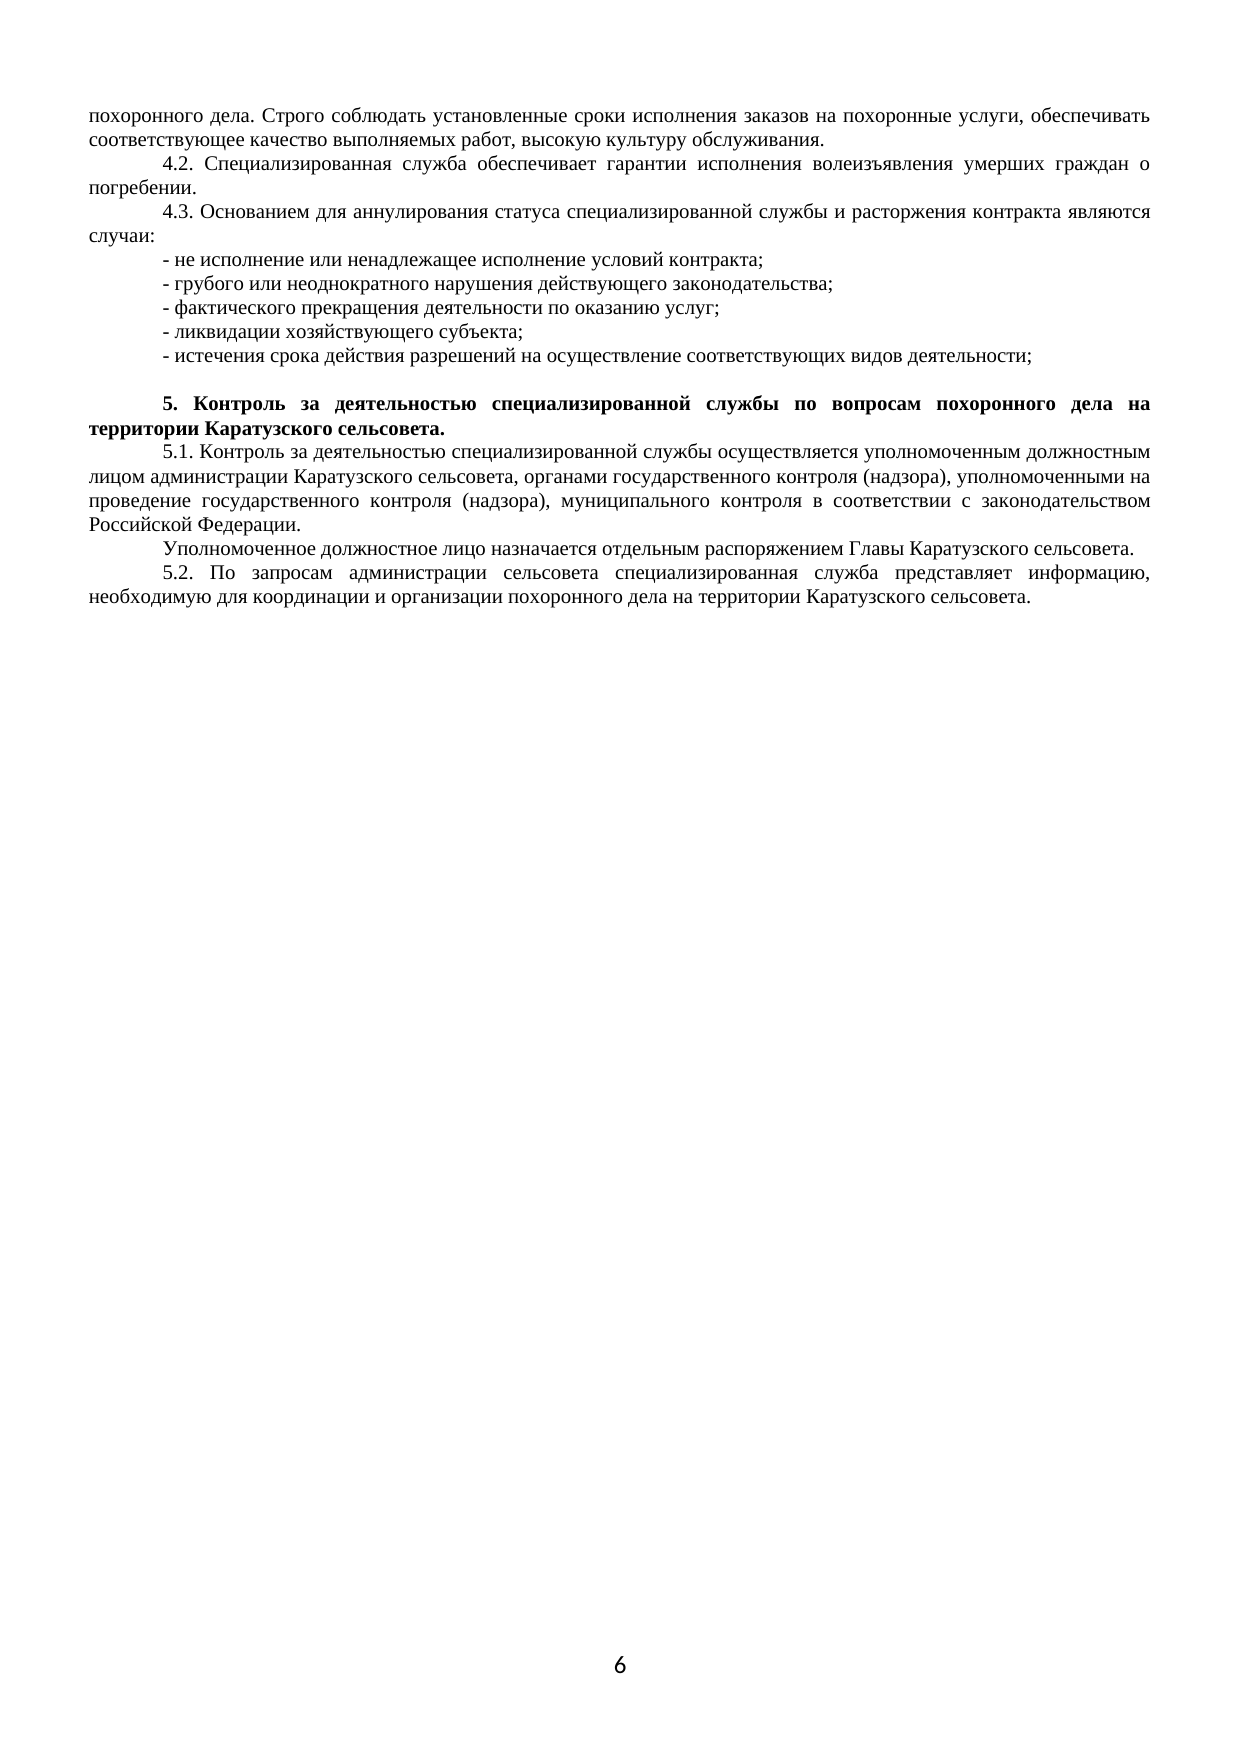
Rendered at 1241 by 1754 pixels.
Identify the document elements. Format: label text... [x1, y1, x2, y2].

text - не исполнение или ненадлежащее исполнение условий контракта; [88, 247, 1152, 271]
text 4.2. Специализированная служба обеспечивает гарантии исполнения волеизъявления умерших граждан о погребении. [88, 151, 1152, 199]
text Уполномоченное должностное лицо назначается отдельным распоряжением Главы Каратузского сельсовета. [88, 536, 1152, 560]
text 4.3. Основанием для аннулирования статуса специализированной службы и расторжения контракта являются случаи: [88, 199, 1152, 247]
text 5.1. Контроль за деятельностью специализированной службы осуществляется уполномоченным должностным лицом администрации Каратузского сельсовета, органами государственного контроля (надзора), уполномоченными на проведение государственного контроля (надзора), муниципального контроля в соответствии с законодательством Российской Федерации. [88, 439, 1152, 536]
text 5.2. По запросам администрации сельсовета специализированная служба представляет информацию, необходимую для координации и организации похоронного дела на территории Каратузского сельсовета. [88, 560, 1152, 608]
text - грубого или неоднократного нарушения действующего законодательства; [88, 271, 1152, 295]
text 5. Контроль за деятельностью специализированной службы по вопросам похоронного дела на территории Каратузского сельсовета. [88, 391, 1152, 439]
text - истечения срока действия разрешений на осуществление соответствующих видов деятельности; [88, 343, 1152, 367]
text - ликвидации хозяйствующего субъекта; [88, 319, 1152, 343]
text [88, 103, 1152, 151]
text - фактического прекращения деятельности по оказанию услуг; [88, 295, 1152, 319]
